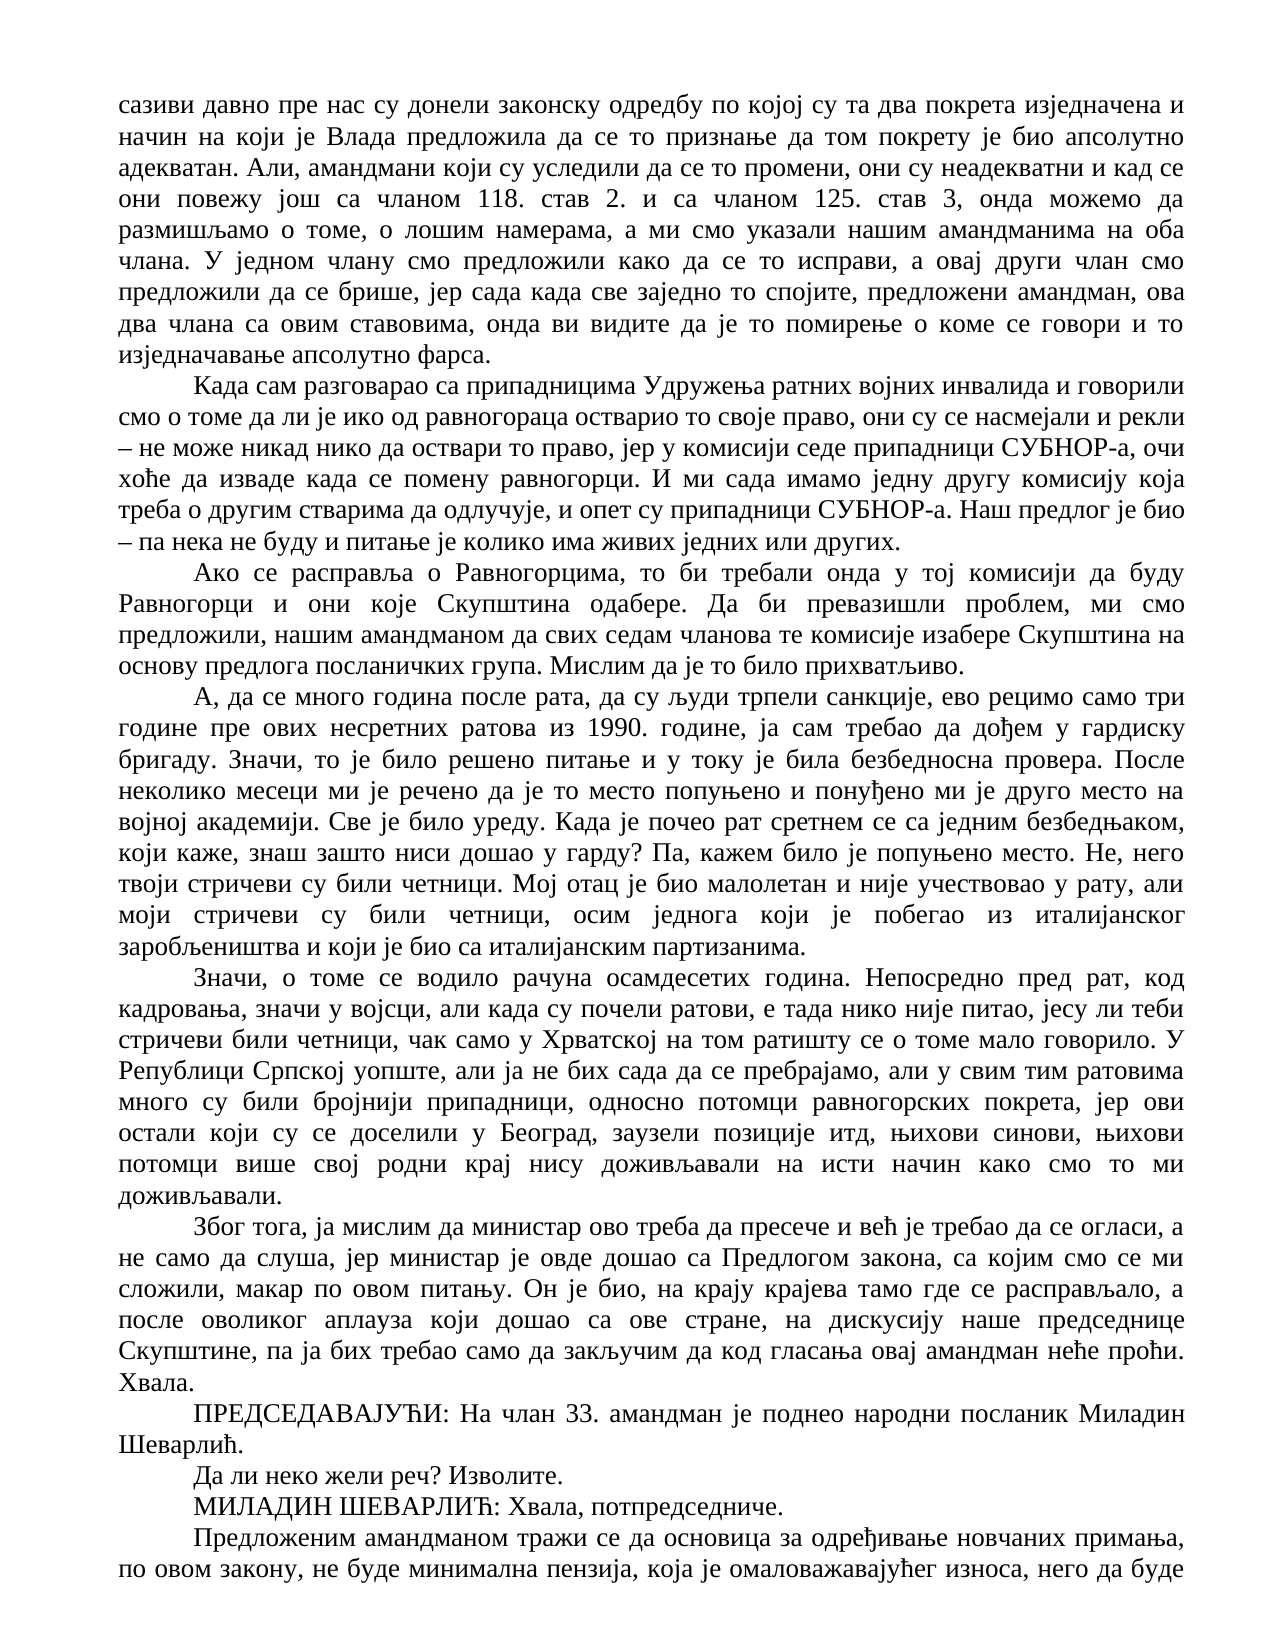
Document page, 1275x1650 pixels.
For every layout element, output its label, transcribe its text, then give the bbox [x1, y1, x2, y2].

text А, да се много година после рата, да су људи трпели санкције, ево рецимо само три године пре ових несретних ратова из 1990. године, ја сам требао да дођем у гардиску бригаду. Значи, то је било решено питање и у току је била безбедносна провера. После неколико месеци ми је речено да је то место попуњено и понуђено ми је друго место на војној академији. Све је било уреду. Када је почео рат сретнем се са једним безбедњаком, који каже, знаш зашто ниси дошао у гарду? Па, кажем било је попуњено место. Не, него твоји стричеви су били четници. Мој отац је био малолетан и није учествовао у рату, али моји стричеви су били четници, осим једнога који је побегао из италијанског заробљеништва и који је био са италијанским партизанима. [118, 680, 1186, 961]
text Због тога, ја мислим да министар ово треба да пресече и већ је требао да се огласи, а не само да слуша, јер министар је овде дошао са Предлогом закона, са којим смо се ми сложили, макар по овом питању. Он је био, на крају крајева тамо где се расправљало, а после оволиког аплауза који дошао са ове стране, на дискусију наше председнице Скупштине, па ја бих требао само да закључим да код гласања овај амандман неће проћи. Хвала. [118, 1210, 1186, 1397]
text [118, 89, 1186, 369]
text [118, 1521, 1186, 1584]
text Ако се расправља о Равногорцима, то би требали онда у тој комисији да буду Равногорци и они које Скупштина одабере. Да би превазишли проблем, ми смо предложили, нашим амандманом да свих седам чланова те комисије изабере Скупштина на основу предлога посланичких група. Мислим да је то било прихватљиво. [118, 556, 1186, 680]
text Да ли неко жели реч? Изволите. [118, 1459, 1186, 1490]
text ПРЕДСЕДАВАЈУЋИ: На члан 33. амандман је поднео народни посланик Миладин Шеварлић. [118, 1397, 1186, 1459]
text Када сам разговарао са припадницима Удружења ратних војних инвалида и говорили смо о томе да ли је ико од равногораца остварио то своје право, они су се насмејали и рекли – не може никад нико да оствари то право, јер у комисији седе припадници СУБНОР-а, очи хоће да изваде када се помену равногорци. И ми сада имамо једну другу комисију која треба о другим стварима да одлучује, и опет су припадници СУБНОР-а. Наш предлог је био – па нека не буду и питање је колико има живих једних или других. [118, 369, 1186, 556]
text Значи, о томе се водило рачуна осамдесетих година. Непосредно пред рат, код кадровања, значи у војсци, али када су почели ратови, е тада нико није питао, јесу ли теби стричеви били четници, чак само у Хрватској на том ратишту се о томе мало говорило. У Републици Српској уопште, али ја не бих сада да се пребрајамо, али у свим тим ратовима много су били бројнији припадници, односно потомци равногорских покрета, јер ови остали који су се доселили у Београд, заузели позиције итд, њихови синови, њихови потомци више свој родни крај нису доживљавали на исти начин како смо то ми доживљавали. [118, 961, 1186, 1210]
text МИЛАДИН ШЕВАРЛИЋ: Хвала, потпредседниче. [118, 1490, 1186, 1521]
